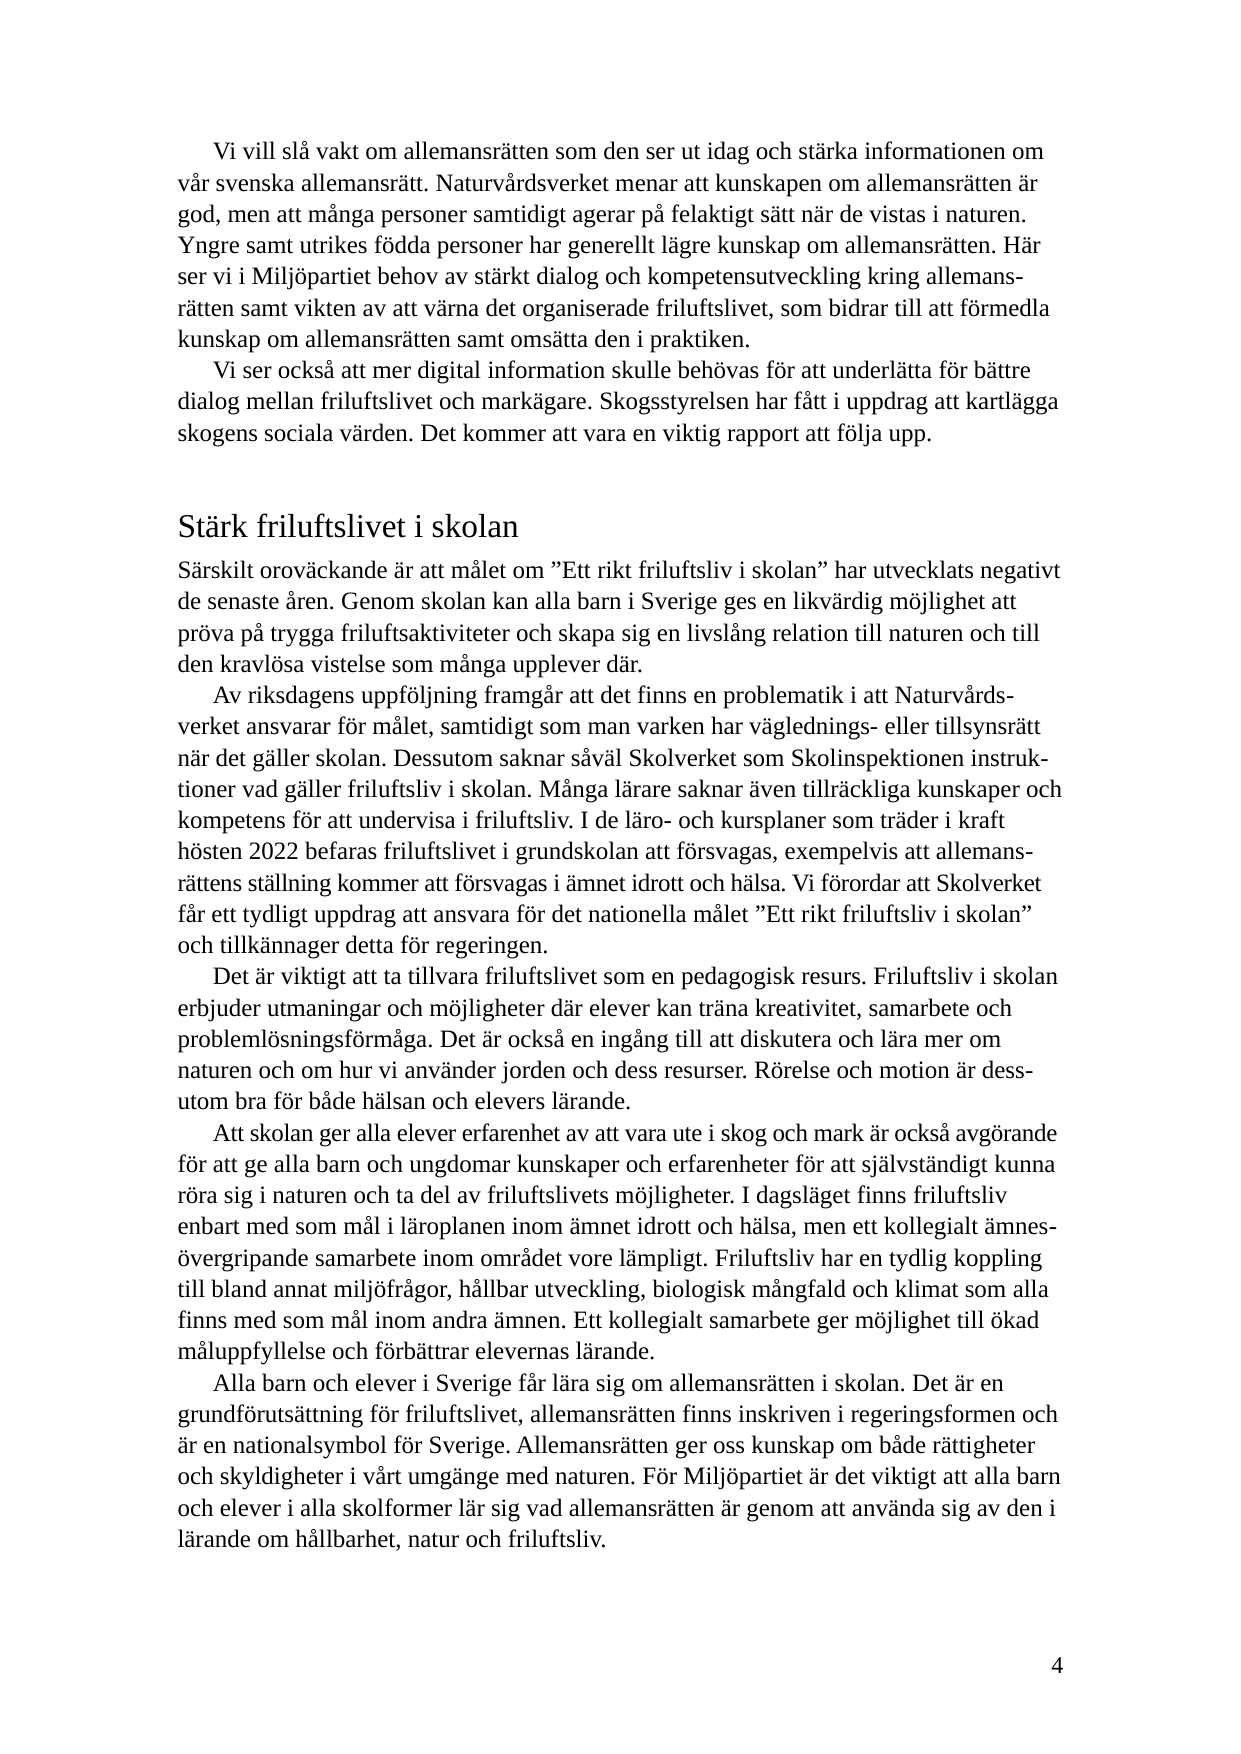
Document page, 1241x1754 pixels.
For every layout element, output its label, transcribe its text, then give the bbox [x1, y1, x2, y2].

text Alla barn och elever i Sverige får lära sig om allemansrätten i skolan. Det är en grundförutsättning för friluftslivet, allemansrätten finns inskriven i regeringsformen och är en nationalsymbol för Sverige. Allemansrätten ger oss kunskap om både rättigheter och skyldigheter i vårt umgänge med naturen. För Miljöpartiet är det viktigt att alla barn och elever i alla skolformer lär sig vad allemansrätten är genom att använda sig av den i lärande om hållbarhet, natur och friluftsliv. [177, 1365, 1063, 1553]
subtitle Stärk friluftslivet i skolan [177, 509, 1063, 544]
text Vi ser också att mer digital information skulle behövas för att underlätta för bättre dialog mellan friluftslivet och markägare. Skogsstyrelsen har fått i uppdrag att kartlägga skogens sociala värden. Det kommer att vara en viktig rapport att följa upp. [177, 353, 1063, 446]
text Det är viktigt att ta tillvara friluftslivet som en pedagogisk resurs. Friluftsliv i skolan erbjuder utmaningar och möjligheter där elever kan träna kreativitet, samarbete och problemlösningsförmåga. Det är också en ingång till att diskutera och lära mer om naturen och om hur vi använder jorden och dess resurser. Rörelse och motion är dessutom bra för både hälsan och elevers lärande. [177, 959, 1063, 1115]
text Vi vill slå vakt om allemansrätten som den ser ut idag och stärka informationen om vår svenska allemansrätt. Naturvårdsverket menar att kunskapen om allemansrätten är god, men att många personer samtidigt agerar på felaktigt sätt när de vistas i naturen. Yngre samt utrikes födda personer har generellt lägre kunskap om allemansrätten. Här ser vi i Miljöpartiet behov av stärkt dialog och kompetensutveckling kring allemansrätten samt vikten av att värna det organiserade friluftslivet, som bidrar till att förmedla kunskap om allemansrätten samt omsätta den i praktiken. [177, 134, 1063, 353]
text Att skolan ger alla elever erfarenhet av att vara ute i skog och mark är också avgörande för att ge alla barn och ungdomar kunskaper och erfarenheter för att självständigt kunna röra sig i naturen och ta del av friluftslivets möjligheter. I dagsläget finns friluftsliv enbart med som mål i läroplanen inom ämnet idrott och hälsa, men ett kollegialt ämnesövergripande samarbete inom området vore lämpligt. Friluftsliv har en tydlig koppling till bland annat miljöfrågor, hållbar utveckling, biologisk mångfald och klimat som alla finns med som mål inom andra ämnen. Ett kollegialt samarbete ger möjlighet till ökad måluppfyllelse och förbättrar elevernas lärande. [177, 1115, 1063, 1365]
text Särskilt oroväckande är att målet om ”Ett rikt friluftsliv i skolan” har utvecklats negativt de senaste åren. Genom skolan kan alla barn i Sverige ges en likvärdig möjlighet att pröva på trygga friluftsaktiviteter och skapa sig en livslång relation till naturen och till den kravlösa vistelse som många upplever där. [177, 553, 1063, 678]
text Av riksdagens uppföljning framgår att det finns en problematik i att Naturvårdsverket ansvarar för målet, samtidigt som man varken har väglednings- eller tillsynsrätt när det gäller skolan. Dessutom saknar såväl Skolverket som Skolinspektionen instruktioner vad gäller friluftsliv i skolan. Många lärare saknar även tillräckliga kunskaper och kompetens för att undervisa i friluftsliv. I de läro- och kursplaner som träder i kraft hösten 2022 befaras friluftslivet i grundskolan att försvagas, exempelvis att allemansrättens ställning kommer att försvagas i ämnet idrott och hälsa. Vi förordar att Skolverket får ett tydligt uppdrag att ansvara för det nationella målet ”Ett rikt friluftsliv i skolan” och tillkännager detta för regeringen. [177, 678, 1063, 959]
